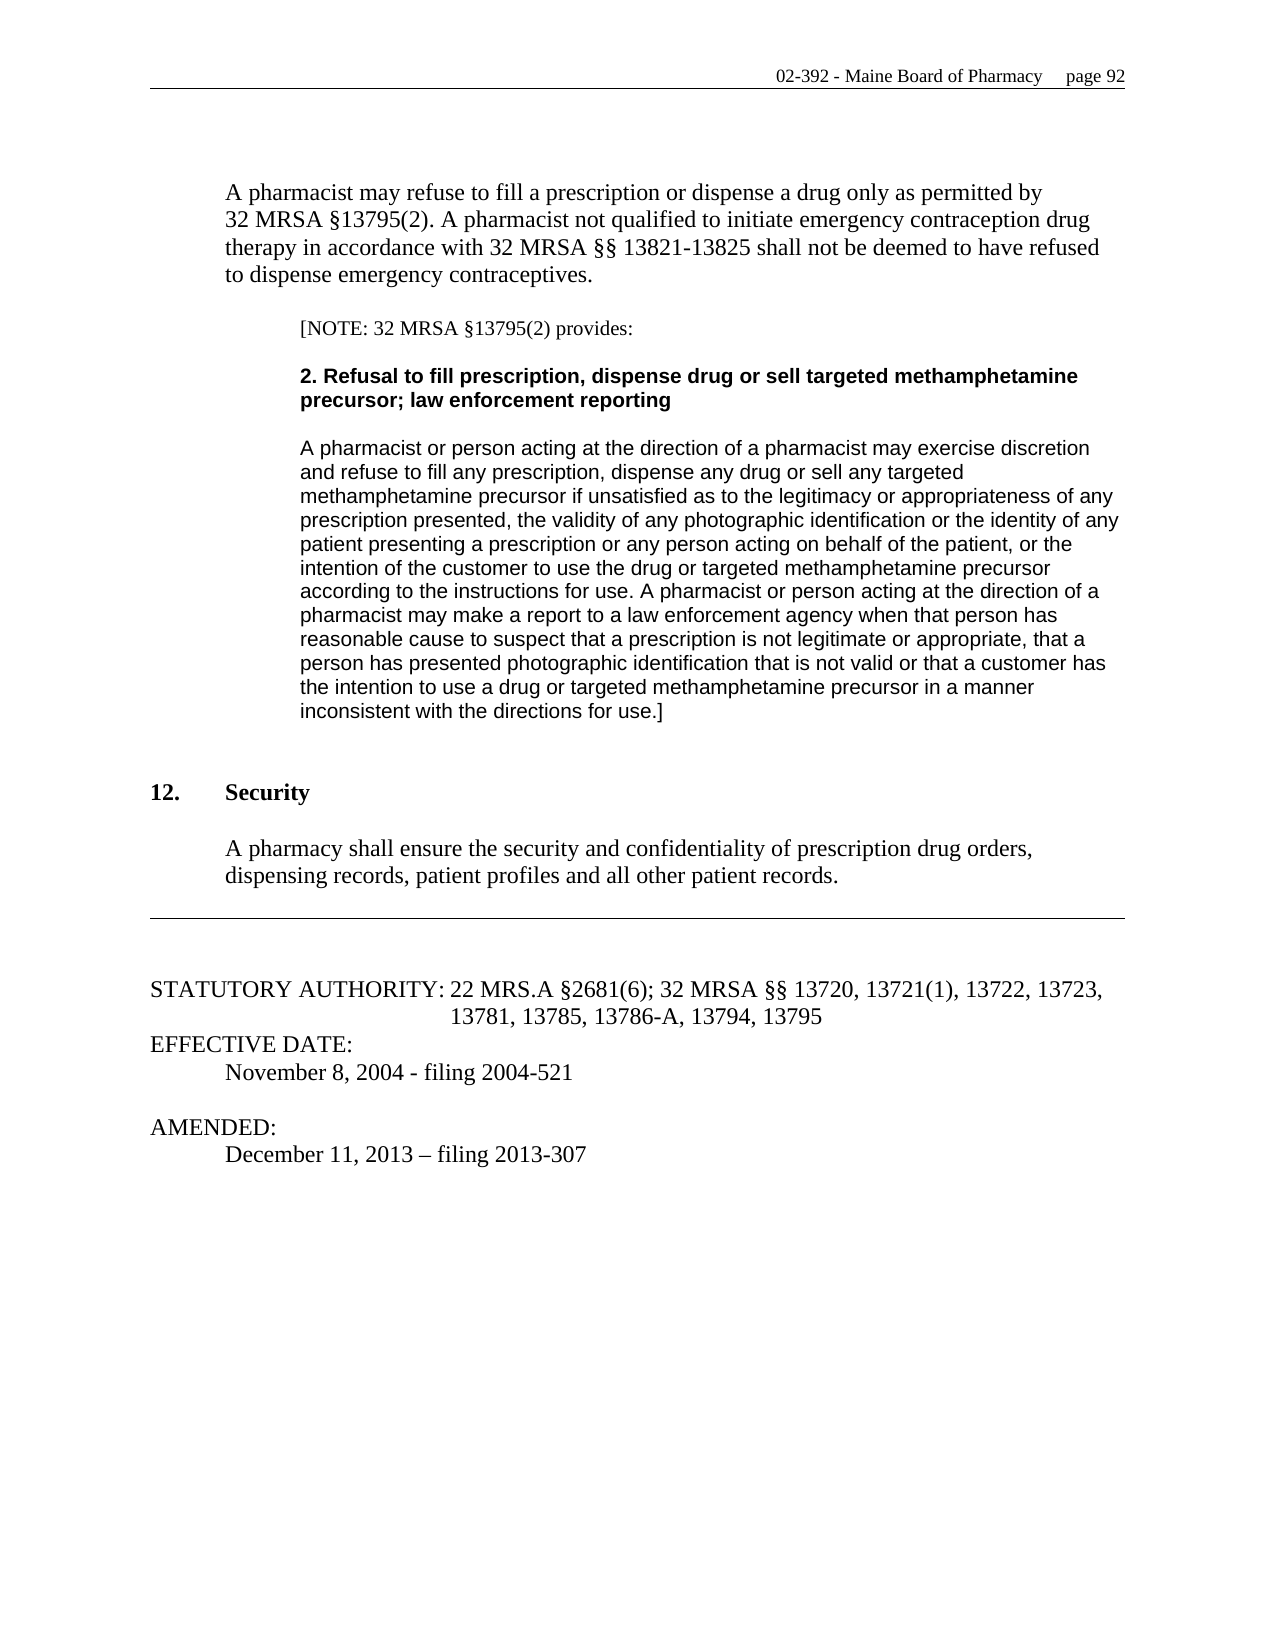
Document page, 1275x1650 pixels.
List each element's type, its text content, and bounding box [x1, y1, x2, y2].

text - filing 2004-521 [150, 1057, 1125, 1085]
text A pharmacist or person acting at the direction of a pharmacist may exercise discretion and refuse to fill any prescription, dispense any drug or sell any targeted methamphetamine precursor if unsatisfied as to the legitimacy or appropriateness of any prescription presented, the validity of any photographic identification or the identity of any patient presenting a prescription or any person acting on behalf of the patient, or the intention of the customer to use the drug or targeted methamphetamine precursor according to the instructions for use. A pharmacist or person acting at the direction of a pharmacist may make a report to a law enforcement agency when that person has reasonable cause to suspect that a prescription is not legitimate or appropriate, that a person has presented photographic identification that is not valid or that a customer has the intention to use a drug or targeted methamphetamine precursor in a manner inconsistent with the directions for use.] [150, 436, 1125, 723]
text A pharmacy shall ensure the security and confidentiality of prescription drug orders, dispensing records, patient profiles and all other patient records. [150, 833, 1125, 889]
text 12. Security [150, 778, 1125, 806]
text 2. Refusal to fill prescription, dispense drug or sell targeted methamphetamine precursor; law enforcement reporting [300, 364, 1125, 412]
text A pharmacist may refuse to fill a prescription or dispense a drug only as permitted by 32 MRSA §13795(2). A pharmacist not qualified to initiate emergency contraception drug therapy in accordance with 32 MRSA §§ 13821-13825 shall not be deemed to have refused to dispense emergency contraceptives. [150, 178, 1125, 288]
text EFFECTIVE DATE: [150, 1030, 1125, 1057]
text [NOTE: 32 MRSA §13795(2) provides: [150, 316, 1125, 340]
text STATUTORY AUTHORITY: 22 MRS.A §2681(6); 32 MRSA §§ 13720, 13721(1), 13722, 13723, 13781, 13785, 13786-A, 13794, 13795 [150, 975, 1125, 1030]
text AMENDED: [150, 1113, 1125, 1140]
text December 11, 2013 – filing 2013-307 [150, 1140, 1125, 1168]
